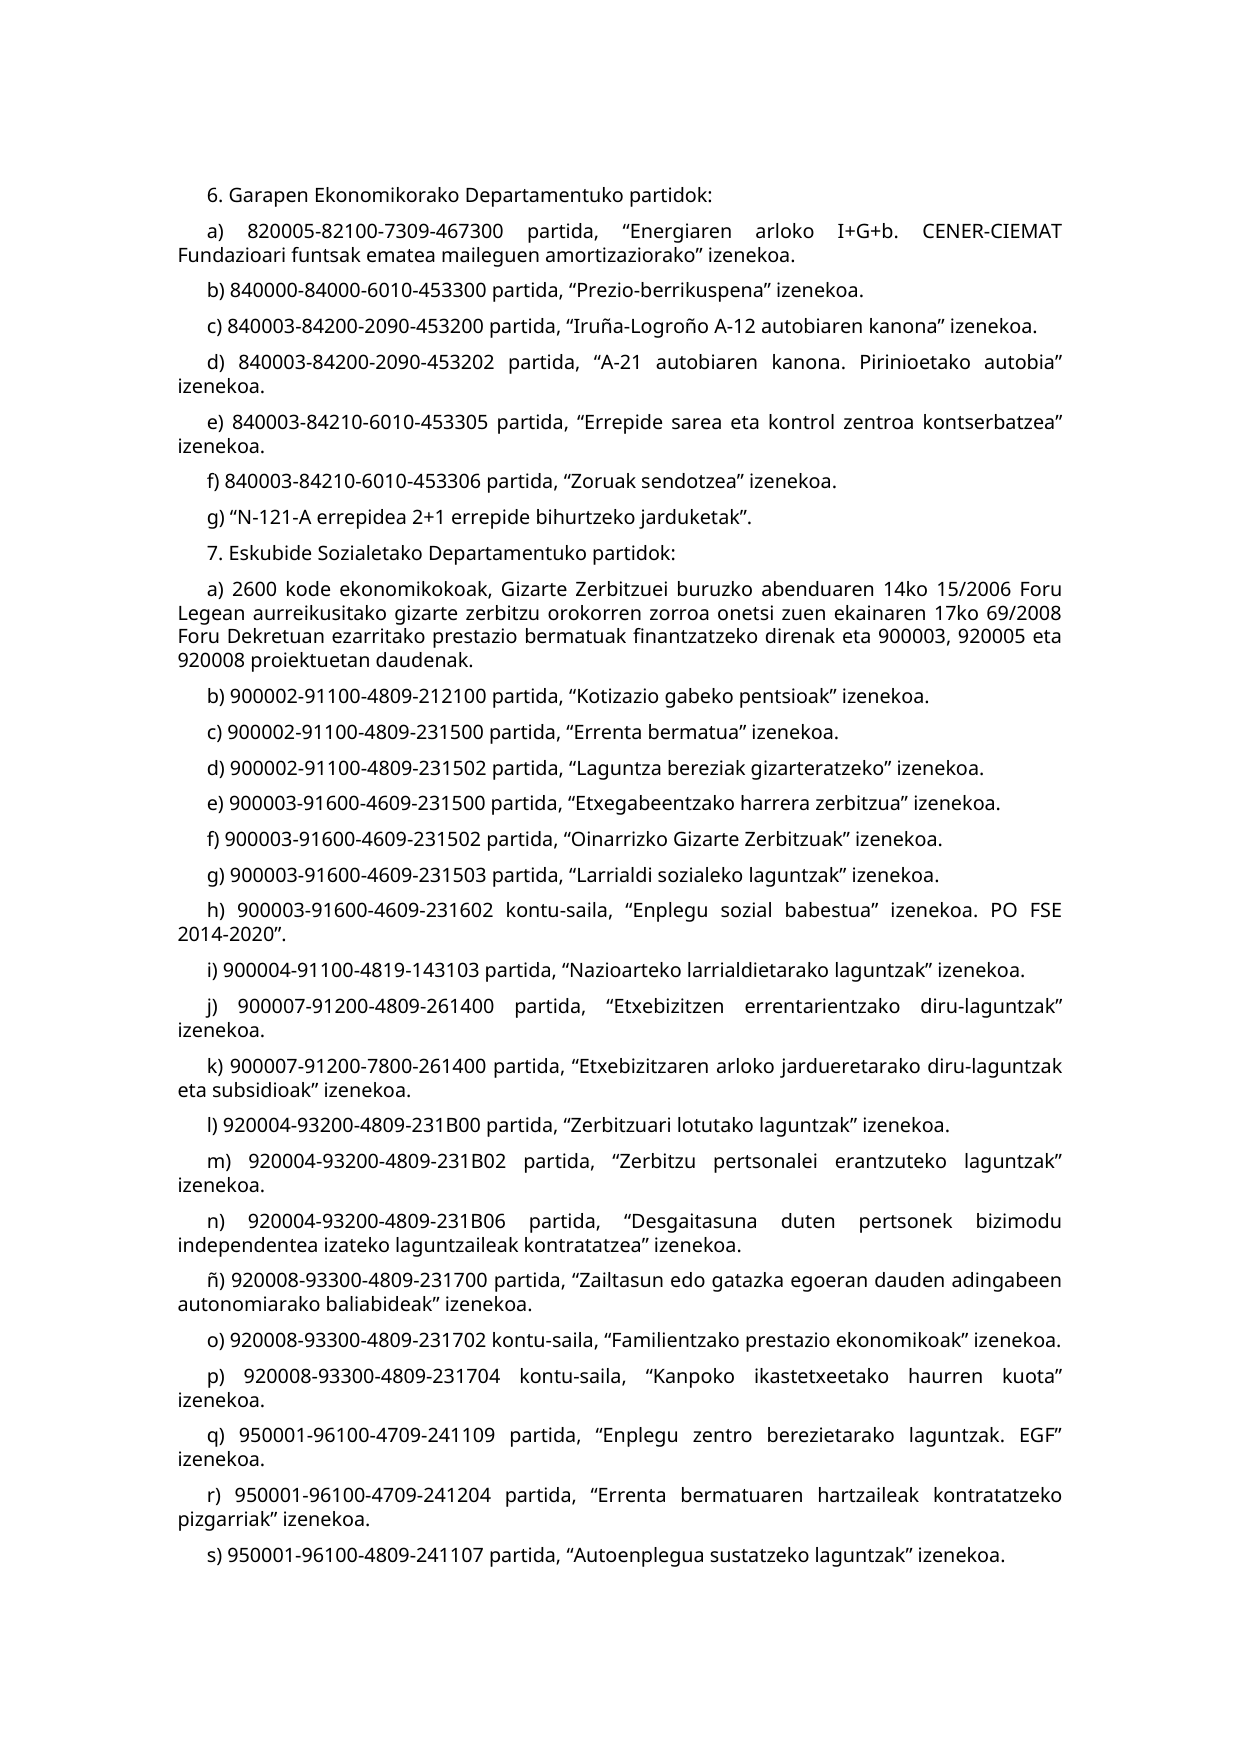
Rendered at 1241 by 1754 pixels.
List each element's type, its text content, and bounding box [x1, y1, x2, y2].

text h) 900003-91600-4609-231602 kontu-saila, “Enplegu sozial babestua” izenekoa. PO FSE 2014-2020”. [177, 899, 1063, 947]
text e) 840003-84210-6010-453305 partida, “Errepide sarea eta kontrol zentroa kontserbatzea” izenekoa. [177, 410, 1063, 458]
text k) 900007-91200-7800-261400 partida, “Etxebizitzaren arloko jardueretarako diru-laguntzak eta subsidioak” izenekoa. [177, 1054, 1063, 1102]
text 7. Eskubide Sozialetako Departamentuko partidok: [177, 541, 1063, 565]
text d) 840003-84200-2090-453202 partida, “A-21 autobiaren kanona. Pirinioetako autobia” izenekoa. [177, 350, 1063, 398]
text g) 900003-91600-4609-231503 partida, “Larrialdi sozialeko laguntzak” izenekoa. [177, 863, 1063, 887]
text a) 2600 kode ekonomikokoak, Gizarte Zerbitzuei buruzko abenduaren 14ko 15/2006 Foru Legean aurreikusitako gizarte zerbitzu orokorren zorroa onetsi zuen ekainaren 17ko 69/2008 Foru Dekretuan ezarritako prestazio bermatuak finantzatzeko direnak eta 900003, 920005 eta 920008 proiektuetan daudenak. [177, 577, 1063, 673]
text r) 950001-96100-4709-241204 partida, “Errenta bermatuaren hartzaileak kontratatzeko pizgarriak” izenekoa. [177, 1483, 1063, 1531]
text c) 840003-84200-2090-453200 partida, “Iruña-Logroño A-12 autobiaren kanona” izenekoa. [177, 314, 1063, 338]
text g) “N-121-A errepidea 2+1 errepide bihurtzeko jarduketak”. [177, 505, 1063, 529]
text p) 920008-93300-4809-231704 kontu-saila, “Kanpoko ikastetxeetako haurren kuota” izenekoa. [177, 1364, 1063, 1412]
text 6. Garapen Ekonomikorako Departamentuko partidok: [177, 183, 1063, 207]
text f) 840003-84210-6010-453306 partida, “Zoruak sendotzea” izenekoa. [177, 469, 1063, 493]
text a) 820005-82100-7309-467300 partida, “Energiaren arloko I+G+b. CENER-CIEMAT Fundazioari funtsak ematea maileguen amortizaziorako” izenekoa. [177, 219, 1063, 267]
text m) 920004-93200-4809-231B02 partida, “Zerbitzu pertsonalei erantzuteko laguntzak” izenekoa. [177, 1149, 1063, 1197]
text f) 900003-91600-4609-231502 partida, “Oinarrizko Gizarte Zerbitzuak” izenekoa. [177, 827, 1063, 851]
text c) 900002-91100-4809-231500 partida, “Errenta bermatua” izenekoa. [177, 720, 1063, 744]
text i) 900004-91100-4819-143103 partida, “Nazioarteko larrialdietarako laguntzak” izenekoa. [177, 958, 1063, 982]
text s) 950001-96100-4809-241107 partida, “Autoenplegua sustatzeko laguntzak” izenekoa. [177, 1543, 1063, 1567]
text o) 920008-93300-4809-231702 kontu-saila, “Familientzako prestazio ekonomikoak” izenekoa. [177, 1328, 1063, 1352]
text b) 900002-91100-4809-212100 partida, “Kotizazio gabeko pentsioak” izenekoa. [177, 684, 1063, 708]
text j) 900007-91200-4809-261400 partida, “Etxebizitzen errentarientzako diru-laguntzak” izenekoa. [177, 994, 1063, 1042]
text l) 920004-93200-4809-231B00 partida, “Zerbitzuari lotutako laguntzak” izenekoa. [177, 1113, 1063, 1137]
text d) 900002-91100-4809-231502 partida, “Laguntza bereziak gizarteratzeko” izenekoa. [177, 756, 1063, 780]
text q) 950001-96100-4709-241109 partida, “Enplegu zentro berezietarako laguntzak. EGF” izenekoa. [177, 1424, 1063, 1472]
text e) 900003-91600-4609-231500 partida, “Etxegabeentzako harrera zerbitzua” izenekoa. [177, 792, 1063, 816]
text n) 920004-93200-4809-231B06 partida, “Desgaitasuna duten pertsonek bizimodu independentea izateko laguntzaileak kontratatzea” izenekoa. [177, 1209, 1063, 1257]
text b) 840000-84000-6010-453300 partida, “Prezio-berrikuspena” izenekoa. [177, 279, 1063, 303]
text ñ) 920008-93300-4809-231700 partida, “Zailtasun edo gatazka egoeran dauden adingabeen autonomiarako baliabideak” izenekoa. [177, 1269, 1063, 1317]
